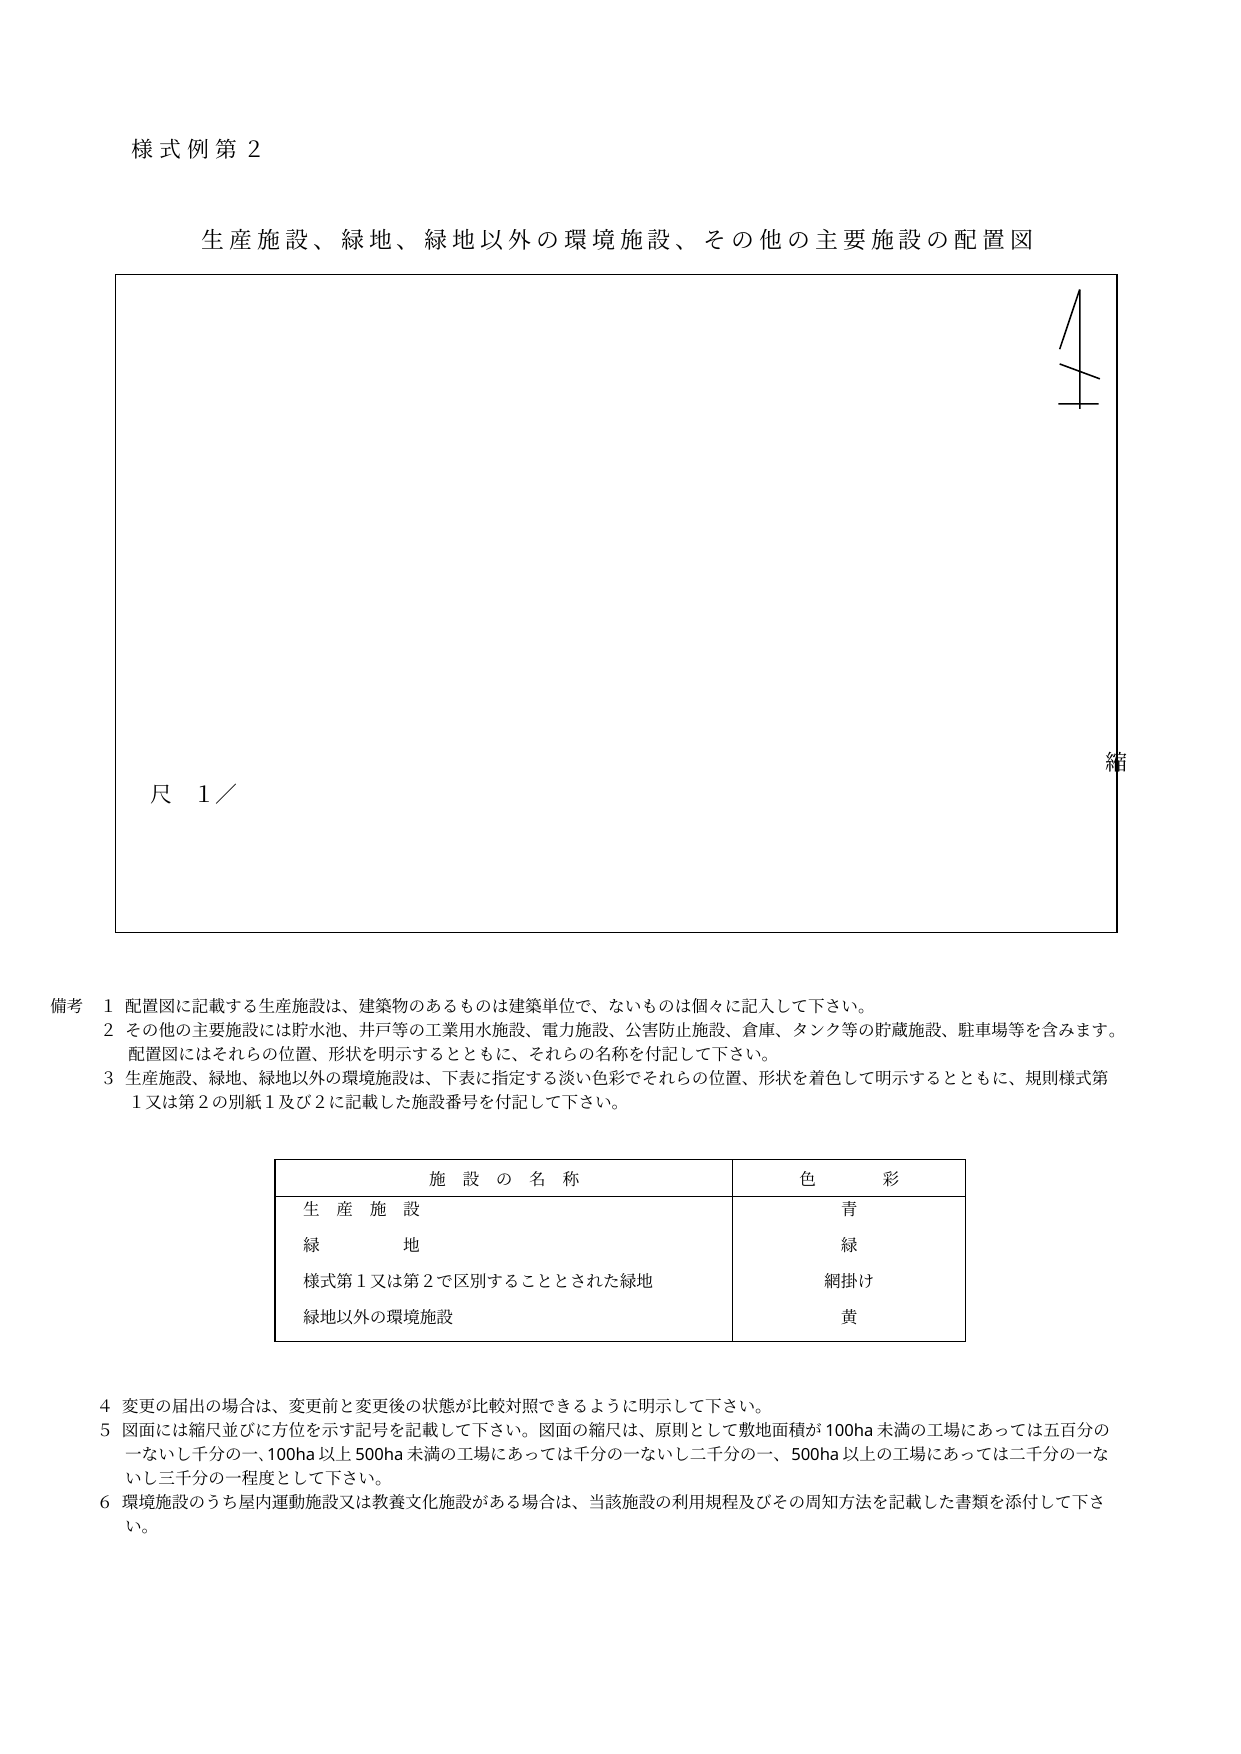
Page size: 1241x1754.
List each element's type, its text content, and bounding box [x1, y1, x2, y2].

table_header 色 彩 [733, 1160, 965, 1196]
text 生産施設、緑地、緑地以外の環境施設、その他の主要施設の配置図 [132, 216, 1109, 261]
table_header 施 設 の 名 称 [276, 1160, 732, 1196]
table_cell 生 産 施 設 緑 地 様式第１又は第２で区別することとされた緑地 緑地以外の環境施設 [276, 1197, 732, 1341]
table_cell 青 緑 網掛け 黄 [733, 1197, 965, 1341]
text 様式例第２ [132, 125, 1109, 171]
